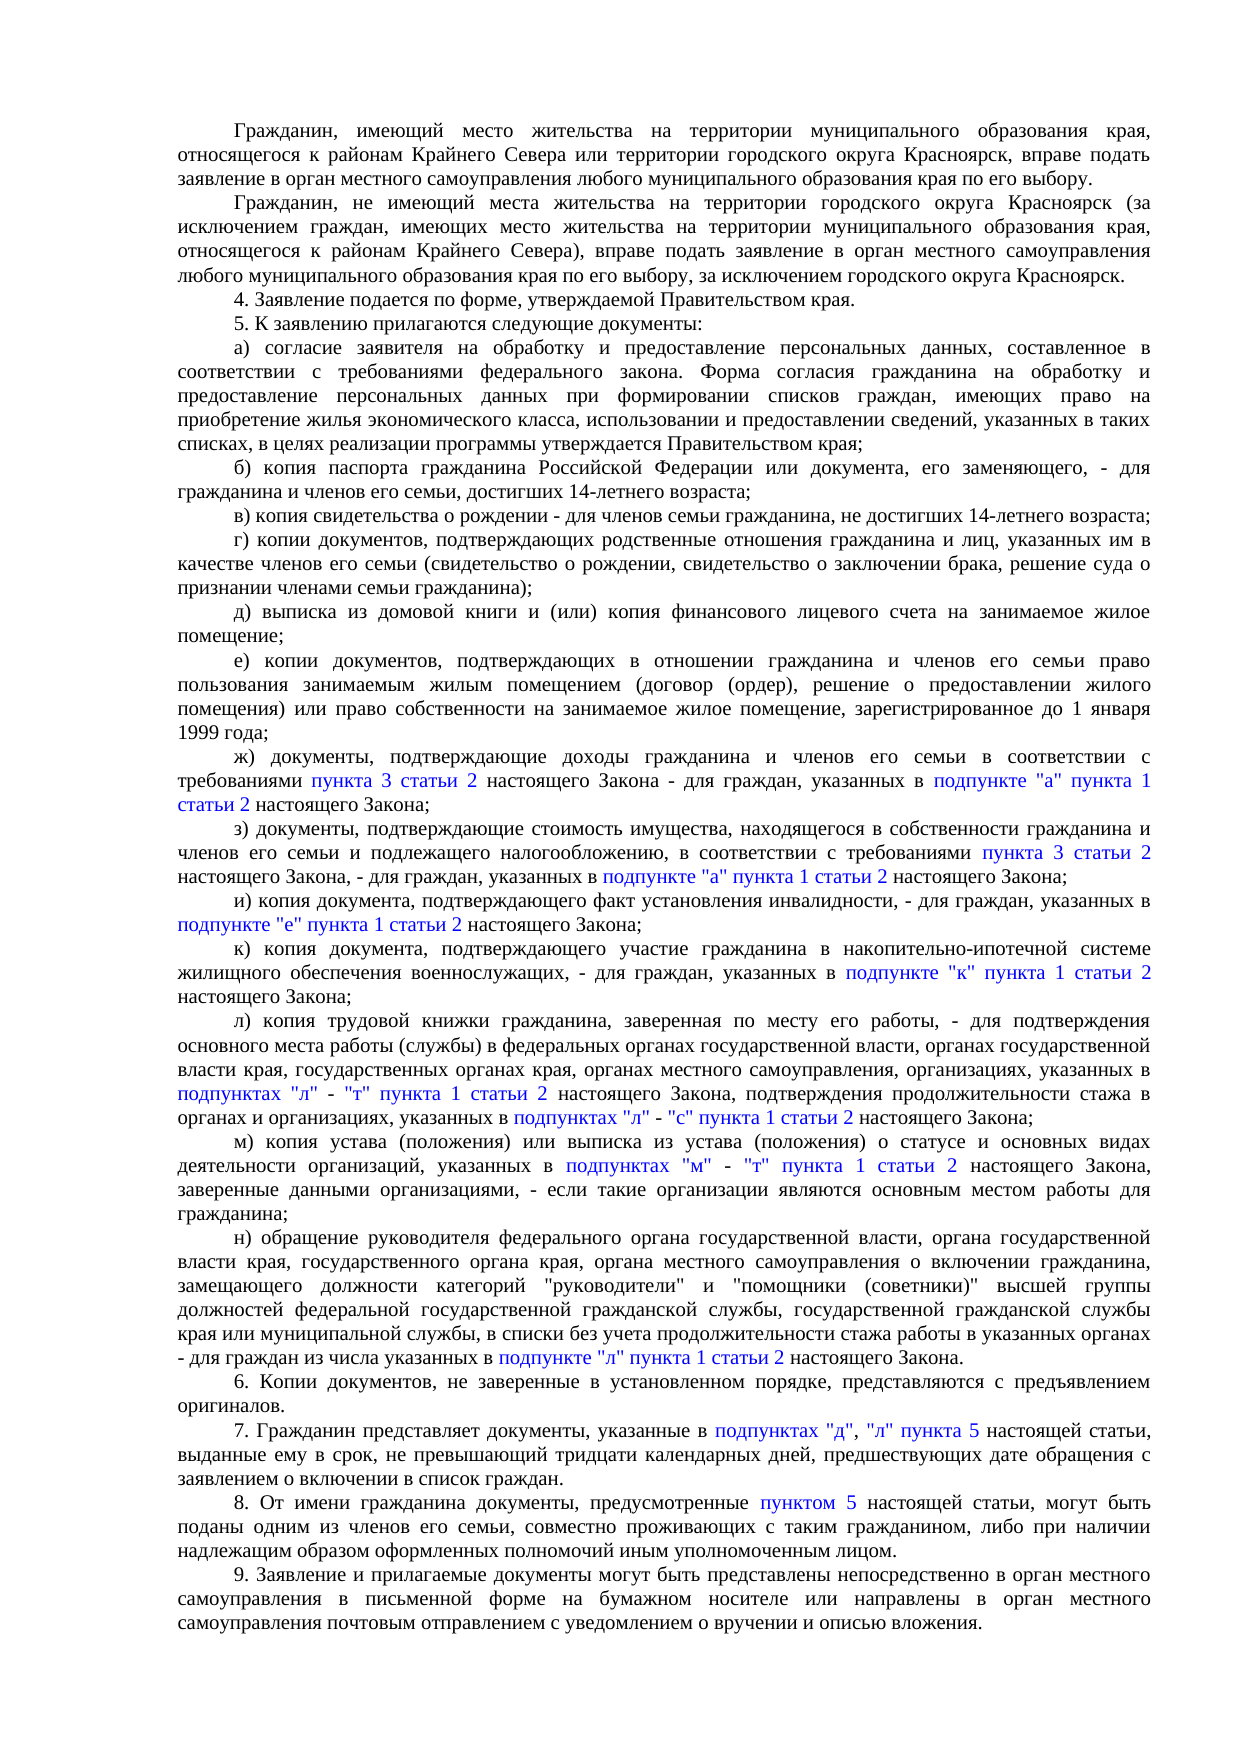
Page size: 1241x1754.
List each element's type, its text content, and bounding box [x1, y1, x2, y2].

text и) копия документа, подтверждающего факт установления инвалидности, - для граждан, указанных в подпункте "е" пункта 1 статьи 2 настоящего Закона; [177, 888, 1152, 936]
text б) копия паспорта гражданина Российской Федерации или документа, его заменяющего, - для гражданина и членов его семьи, достигших 14-летнего возраста; [177, 455, 1152, 503]
text м) копия устава (положения) или выписка из устава (положения) о статусе и основных видах деятельности организаций, указанных в подпунктах "м" - "т" пункта 1 статьи 2 настоящего Закона, заверенные данными организациями, - если такие организации являются основным местом работы для гражданина; [177, 1129, 1152, 1225]
text 8. От имени гражданина документы, предусмотренные пунктом 5 настоящей статьи, могут быть поданы одним из членов его семьи, совместно проживающих с таким гражданином, либо при наличии надлежащим образом оформленных полномочий иным уполномоченным лицом. [177, 1490, 1152, 1562]
text 5. К заявлению прилагаются следующие документы: [177, 311, 1152, 335]
text н) обращение руководителя федерального органа государственной власти, органа государственной власти края, государственного органа края, органа местного самоуправления о включении гражданина, замещающего должности категорий "руководители" и "помощники (советники)" высшей группы должностей федеральной государственной гражданской службы, государственной гражданской службы края или муниципальной службы, в списки без учета продолжительности стажа работы в указанных органах - для граждан из числа указанных в подпункте "л" пункта 1 статьи 2 настоящего Закона. [177, 1225, 1152, 1369]
text е) копии документов, подтверждающих в отношении гражданина и членов его семьи право пользования занимаемым жилым помещением (договор (ордер), решение о предоставлении жилого помещения) или право собственности на занимаемое жилое помещение, зарегистрированное до 1 января 1999 года; [177, 647, 1152, 744]
text д) выписка из домовой книги и (или) копия финансового лицевого счета на занимаемое жилое помещение; [177, 599, 1152, 647]
text 4. Заявление подается по форме, утверждаемой Правительством края. [177, 287, 1152, 311]
text 6. Копии документов, не заверенные в установленном порядке, представляются с предъявлением оригиналов. [177, 1369, 1152, 1417]
text 7. Гражданин представляет документы, указанные в подпунктах "д", "л" пункта 5 настоящей статьи, выданные ему в срок, не превышающий тридцати календарных дней, предшествующих дате обращения с заявлением о включении в список граждан. [177, 1417, 1152, 1490]
text к) копия документа, подтверждающего участие гражданина в накопительно-ипотечной системе жилищного обеспечения военнослужащих, - для граждан, указанных в подпункте "к" пункта 1 статьи 2 настоящего Закона; [177, 936, 1152, 1008]
text 9. Заявление и прилагаемые документы могут быть представлены непосредственно в орган местного самоуправления в письменной форме на бумажном носителе или направлены в орган местного самоуправления почтовым отправлением с уведомлением о вручении и описью вложения. [177, 1562, 1152, 1634]
text Гражданин, не имеющий места жительства на территории городского округа Красноярск (за исключением граждан, имеющих место жительства на территории муниципального образования края, относящегося к районам Крайнего Севера), вправе подать заявление в орган местного самоуправления любого муниципального образования края по его выбору, за исключением городского округа Красноярск. [177, 190, 1152, 287]
text л) копия трудовой книжки гражданина, заверенная по месту его работы, - для подтверждения основного места работы (службы) в федеральных органах государственной власти, органах государственной власти края, государственных органах края, органах местного самоуправления, организациях, указанных в подпунктах "л" - "т" пункта 1 статьи 2 настоящего Закона, подтверждения продолжительности стажа в органах и организациях, указанных в подпунктах "л" - "с" пункта 1 статьи 2 настоящего Закона; [177, 1008, 1152, 1129]
text а) согласие заявителя на обработку и предоставление персональных данных, составленное в соответствии с требованиями федерального закона. Форма согласия гражданина на обработку и предоставление персональных данных при формировании списков граждан, имеющих право на приобретение жилья экономического класса, использовании и предоставлении сведений, указанных в таких списках, в целях реализации программы утверждается Правительством края; [177, 335, 1152, 455]
text ж) документы, подтверждающие доходы гражданина и членов его семьи в соответствии с требованиями пункта 3 статьи 2 настоящего Закона - для граждан, указанных в подпункте "а" пункта 1 статьи 2 настоящего Закона; [177, 744, 1152, 816]
text г) копии документов, подтверждающих родственные отношения гражданина и лиц, указанных им в качестве членов его семьи (свидетельство о рождении, свидетельство о заключении брака, решение суда о признании членами семьи гражданина); [177, 527, 1152, 599]
text в) копия свидетельства о рождении - для членов семьи гражданина, не достигших 14-летнего возраста; [177, 503, 1152, 527]
text Гражданин, имеющий место жительства на территории муниципального образования края, относящегося к районам Крайнего Севера или территории городского округа Красноярск, вправе подать заявление в орган местного самоуправления любого муниципального образования края по его выбору. [177, 118, 1152, 190]
text з) документы, подтверждающие стоимость имущества, находящегося в собственности гражданина и членов его семьи и подлежащего налогообложению, в соответствии с требованиями пункта 3 статьи 2 настоящего Закона, - для граждан, указанных в подпункте "а" пункта 1 статьи 2 настоящего Закона; [177, 816, 1152, 888]
